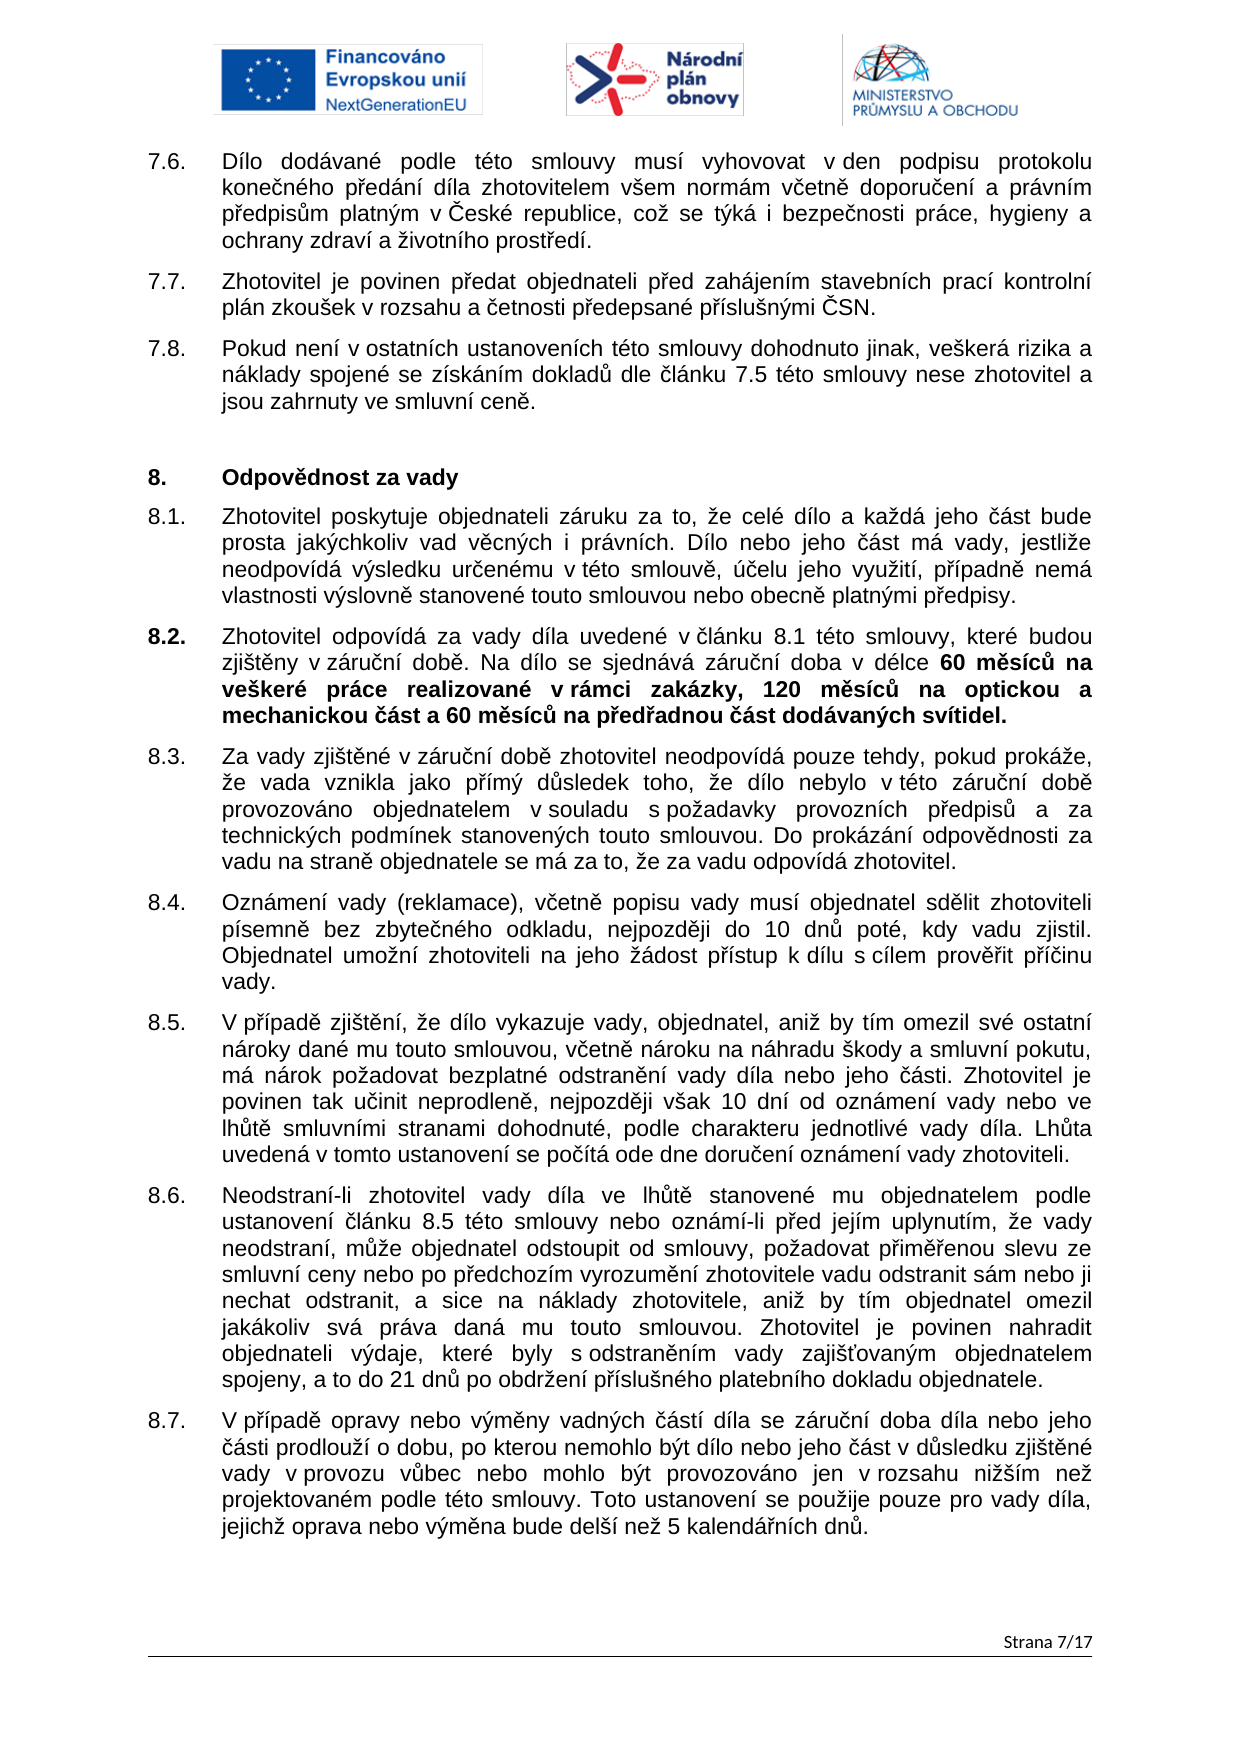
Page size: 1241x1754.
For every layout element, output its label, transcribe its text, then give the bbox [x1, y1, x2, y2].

list Zhotovitel odpovídá za vady díla uvedené v článku 8.1 této smlouvy, které budou zjištěny v záruční době. Na dílo se sjednává záruční doba v délce 60 měsíců na veškeré práce realizované v rámci zakázky, 120 měsíců na optickou a mechanickou část a 60 měsíců na předřadnou část dodávaných svítidel. [148, 623, 1092, 728]
list Neodstraní-li zhotovitel vady díla ve lhůtě stanovené mu objednatelem podle ustanovení článku 8.5 této smlouvy nebo oznámí-li před jejím uplynutím, že vady neodstraní, může objednatel odstoupit od smlouvy, požadovat přiměřenou slevu ze smluvní ceny nebo po předchozím vyrozumění zhotovitele vadu odstranit sám nebo ji nechat odstranit, a sice na náklady zhotovitele, aniž by tím objednatel omezil jakákoliv svá práva daná mu touto smlouvou. Zhotovitel je povinen nahradit objednateli výdaje, které byly s odstraněním vady zajišťovaným objednatelem spojeny, a to do 21 dnů po obdržení příslušného platebního dokladu objednatele. [148, 1182, 1092, 1393]
picture [213, 34, 1028, 126]
subtitle Odpovědnost za vady [148, 464, 1092, 490]
list Zhotovitel poskytuje objednateli záruku za to, že celé dílo a každá jeho část bude prosta jakýchkoliv vad věcných i právních. Dílo nebo jeho část má vady, jestliže neodpovídá výsledku určenému v této smlouvě, účelu jeho využití, případně nemá vlastnosti výslovně stanovené touto smlouvou nebo obecně platnými předpisy. [148, 503, 1092, 608]
list Dílo dodávané podle této smlouvy musí vyhovovat v den podpisu protokolu konečného předání díla zhotovitelem všem normám včetně doporučení a právním předpisům platným v České republice, což se týká i bezpečnosti práce, hygieny a ochrany zdraví a životního prostředí. [148, 148, 1092, 253]
list V případě zjištění, že dílo vykazuje vady, objednatel, aniž by tím omezil své ostatní nároky dané mu touto smlouvou, včetně nároku na náhradu škody a smluvní pokutu, má nárok požadovat bezplatné odstranění vady díla nebo jeho části. Zhotovitel je povinen tak učinit neprodleně, nejpozději však 10 dní od oznámení vady nebo ve lhůtě smluvními stranami dohodnuté, podle charakteru jednotlivé vady díla. Lhůta uvedená v tomto ustanovení se počítá ode dne doručení oznámení vady zhotoviteli. [148, 1009, 1092, 1167]
list Za vady zjištěné v záruční době zhotovitel neodpovídá pouze tehdy, pokud prokáže, že vada vznikla jako přímý důsledek toho, že dílo nebylo v této záruční době provozováno objednatelem v souladu s požadavky provozních předpisů a za technických podmínek stanovených touto smlouvou. Do prokázání odpovědnosti za vadu na straně objednatele se má za to, že za vadu odpovídá zhotovitel. [148, 743, 1092, 875]
list Pokud není v ostatních ustanoveních této smlouvy dohodnuto jinak, veškerá rizika a náklady spojené se získáním dokladů dle článku 7.5 této smlouvy nese zhotovitel a jsou zahrnuty ve smluvní ceně. [148, 335, 1092, 414]
list V případě opravy nebo výměny vadných částí díla se záruční doba díla nebo jeho části prodlouží o dobu, po kterou nemohlo být dílo nebo jeho část v důsledku zjištěné vady v provozu vůbec nebo mohlo být provozováno jen v rozsahu nižším než projektovaném podle této smlouvy. Toto ustanovení se použije pouze pro vady díla, jejichž oprava nebo výměna bude delší než 5 kalendářních dnů. [148, 1407, 1092, 1539]
list Oznámení vady (reklamace), včetně popisu vady musí objednatel sdělit zhotoviteli písemně bez zbytečného odkladu, nejpozději do 10 dnů poté, kdy vadu zjistil. Objednatel umožní zhotoviteli na jeho žádost přístup k dílu s cílem prověřit příčinu vady. [148, 889, 1092, 995]
list Zhotovitel je povinen předat objednateli před zahájením stavebních prací kontrolní plán zkoušek v rozsahu a četnosti předepsané příslušnými ČSN. [148, 268, 1092, 320]
